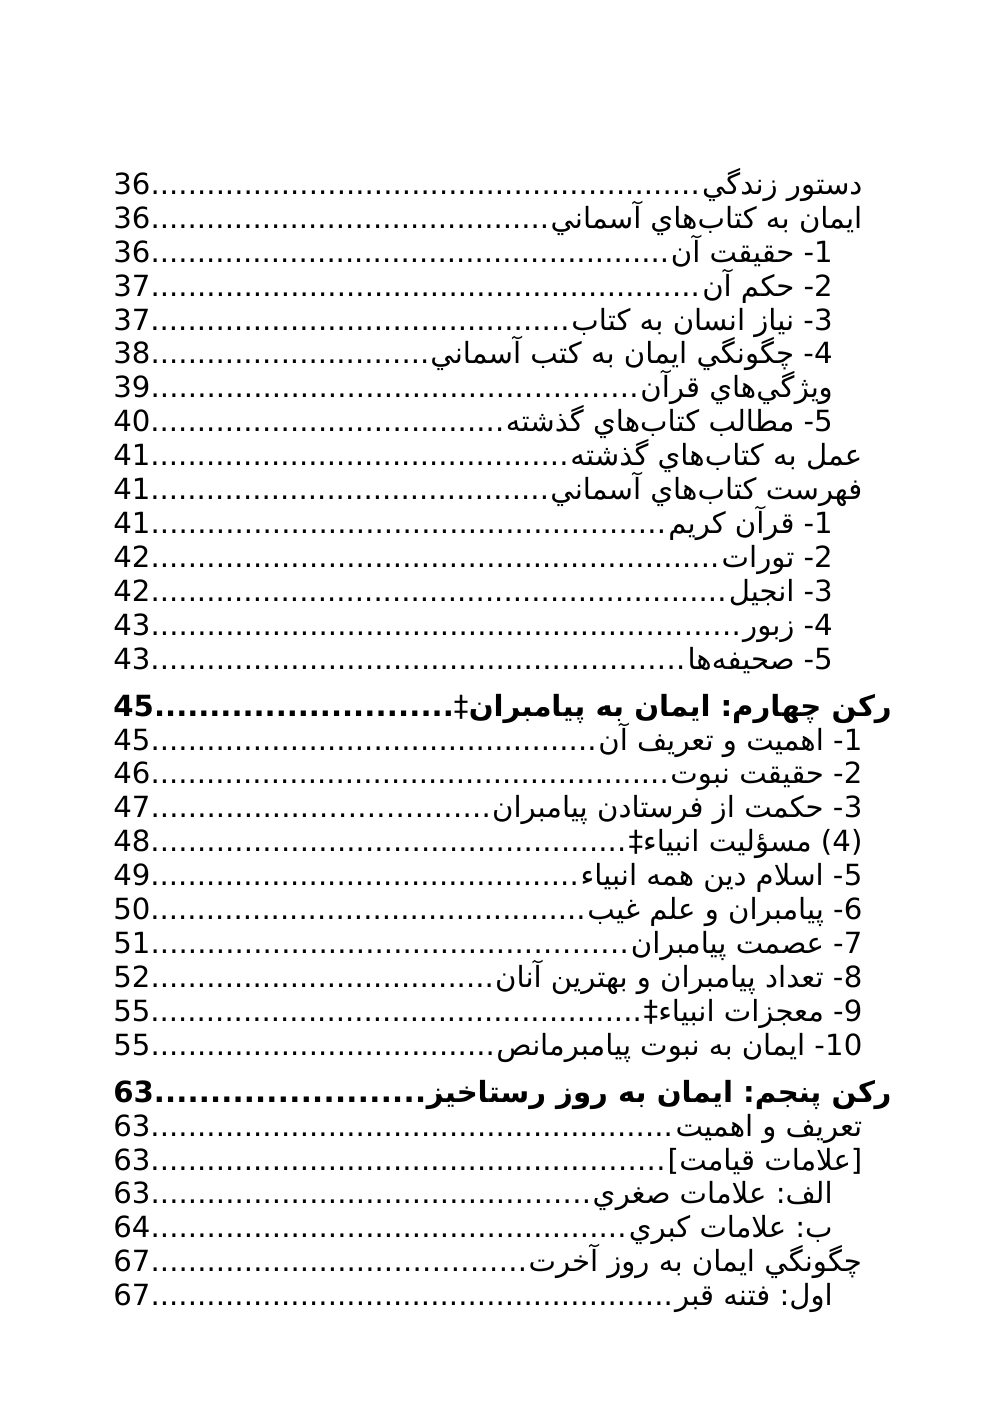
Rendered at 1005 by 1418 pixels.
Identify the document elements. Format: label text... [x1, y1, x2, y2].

text 1- حقيقت آن 36 [112, 235, 833, 269]
text تعريف و اهميت 63 [112, 1109, 862, 1143]
text 2- تورات 42 [112, 541, 833, 574]
text 5- صحيفه‌ها 43 [112, 642, 833, 676]
text 9- معجزات انبياء‡ 55 [112, 994, 862, 1028]
text 3- حكمت از فرستادن پيامبران 47 [112, 791, 862, 825]
text 5- مطالب كتاب‌هاي گذشته 40 [112, 405, 833, 439]
text 1- اهميت و تعريف آن 45 [112, 723, 862, 757]
text ركن پنجم: ايمان به روز رستاخيز 63 [112, 1075, 892, 1109]
text 7- عصمت پيامبران 51 [112, 927, 862, 961]
text فهرست كتاب‌هاي آسماني 41 [112, 473, 862, 507]
text اول: فتنه قبر 67 [112, 1279, 833, 1313]
text الف: علامات صغري 63 [112, 1177, 833, 1211]
text (4) مسؤليت انبياء‡ 48 [112, 825, 862, 859]
text ويژگي‌هاي قرآن 39 [112, 371, 833, 405]
text 3- انجيل 42 [112, 574, 833, 608]
text ب: علامات كبري 64 [112, 1211, 833, 1245]
text چگونگي ايمان به روز آخرت 67 [112, 1245, 862, 1279]
text 2- حكم آن 37 [112, 269, 833, 303]
text ايمان به كتاب‌هاي آسماني 36 [112, 201, 862, 235]
text دستور زندگي 36 [112, 167, 862, 201]
text ركن چهارم: ايمان به پيامبران‡ 45 [112, 689, 892, 723]
text 3- نياز انسان به كتاب 37 [112, 303, 833, 337]
text 1- قرآن كريم 41 [112, 507, 833, 541]
text 4- چگونگي ايمان به كتب آسماني 38 [112, 337, 833, 371]
text [علامات قیامت] 63 [112, 1143, 862, 1177]
text 8- تعداد پيامبران و بهترين آنان 52 [112, 961, 862, 994]
text 10- ايمان به نبوت پيامبرمانص 55 [112, 1028, 862, 1062]
text 6- پيامبران و علم غيب 50 [112, 893, 862, 927]
text 2- حقيقت نبوت 46 [112, 757, 862, 791]
text عمل به كتاب‌هاي گذشته 41 [112, 439, 862, 473]
text 5- اسلام دين همه انبياء 49 [112, 859, 862, 893]
text 4- زبور 43 [112, 608, 833, 642]
